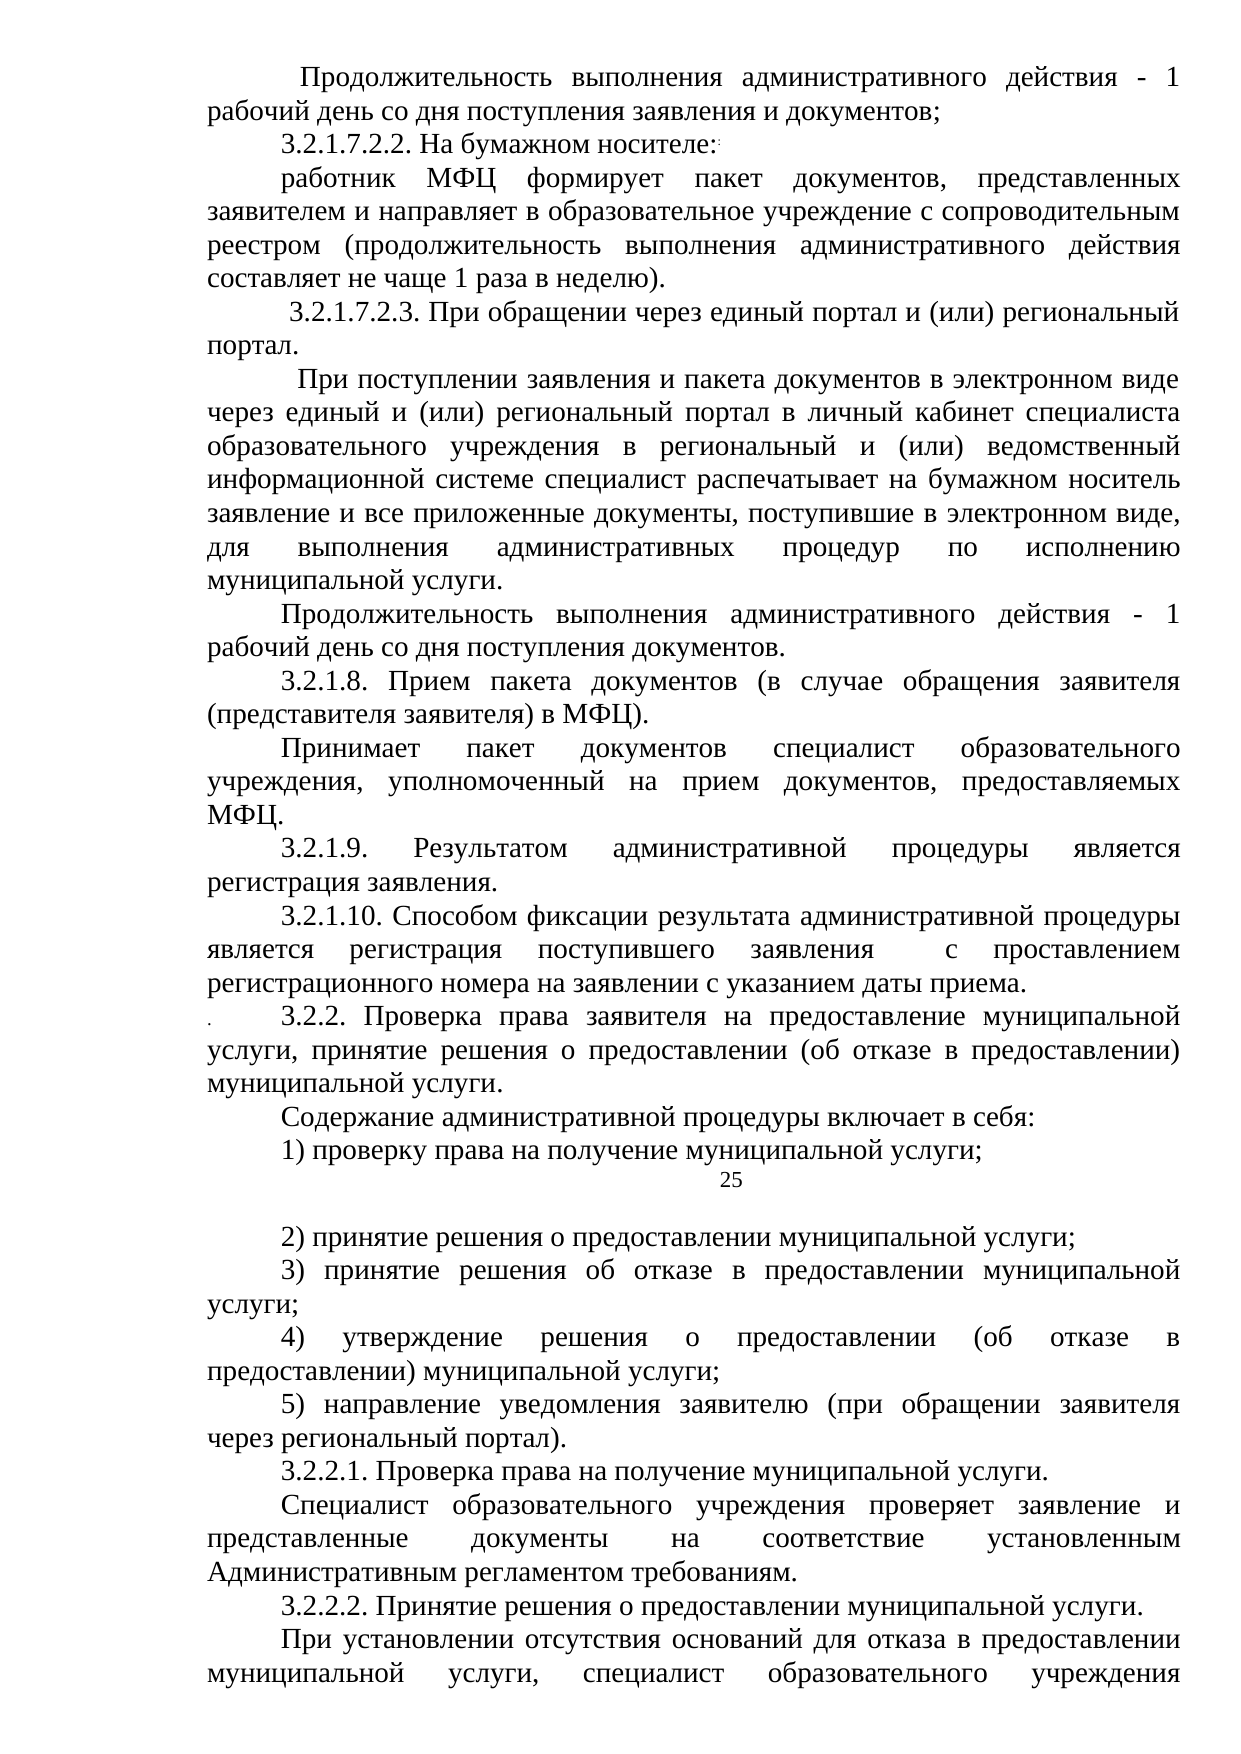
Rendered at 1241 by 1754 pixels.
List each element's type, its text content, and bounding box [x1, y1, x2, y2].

text 4) утверждение решения о предоставлении (об отказе в предоставлении) муниципальной услуги; [207, 1319, 1181, 1386]
text работник МФЦ формирует пакет документов, представленных заявителем и направляет в образовательное учреждение с сопроводительным реестром (продолжительность выполнения административного действия составляет не чаще 1 раза в неделю). [207, 160, 1181, 294]
text Продолжительность выполнения административного действия - 1 рабочий день со дня поступления заявления и документов; [207, 59, 1181, 126]
text 3.2.1.8. Прием пакета документов (в случае обращения заявителя (представителя заявителя) в МФЦ). [207, 663, 1181, 730]
text Продолжительность выполнения административного действия - 1 рабочий день со дня поступления документов. [207, 596, 1181, 663]
text 3.2.2.1. Проверка права на получение муниципальной услуги. [207, 1453, 1181, 1487]
text 3.2.1.7.2.2. На бумажном носителе:: [207, 126, 1181, 160]
text Содержание административной процедуры включает в себя: [207, 1099, 1181, 1132]
text Специалист образовательного учреждения проверяет заявление и представленные документы на соответствие установленным Административным регламентом требованиям. [207, 1487, 1181, 1588]
text 25 [207, 1166, 1181, 1192]
text 1) проверку права на получение муниципальной услуги; [207, 1132, 1181, 1166]
text Принимает пакет документов специалист образовательного учреждения, уполномоченный на прием документов, предоставляемых МФЦ. [207, 730, 1181, 831]
text При поступлении заявления и пакета документов в электронном виде через единый и (или) региональный портал в личный кабинет специалиста образовательного учреждения в региональный и (или) ведомственный информационной системе специалист распечатывает на бумажном носитель заявление и все приложенные документы, поступившие в электронном виде, для выполнения административных процедур по исполнению муниципальной услуги. [207, 361, 1181, 596]
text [207, 1621, 1181, 1688]
text 3.2.1.10. Способом фиксации результата административной процедуры является регистрация поступившего заявления с проставлением регистрационного номера на заявлении с указанием даты приема. [207, 898, 1181, 998]
text 3.2.1.9. Результатом административной процедуры является регистрация заявления. [207, 831, 1181, 898]
text . 3.2.2. Проверка права заявителя на предоставление муниципальной услуги, принятие решения о предоставлении (об отказе в предоставлении) муниципальной услуги. [207, 998, 1181, 1099]
text 3) принятие решения об отказе в предоставлении муниципальной услуги; [207, 1252, 1181, 1319]
text 3.2.1.7.2.3. При обращении через единый портал и (или) региональный портал. [207, 294, 1181, 361]
text 3.2.2.2. Принятие решения о предоставлении муниципальной услуги. [207, 1588, 1181, 1621]
text 5) направление уведомления заявителю (при обращении заявителя через региональный портал). [207, 1386, 1181, 1453]
text 2) принятие решения о предоставлении муниципальной услуги; [207, 1219, 1181, 1252]
